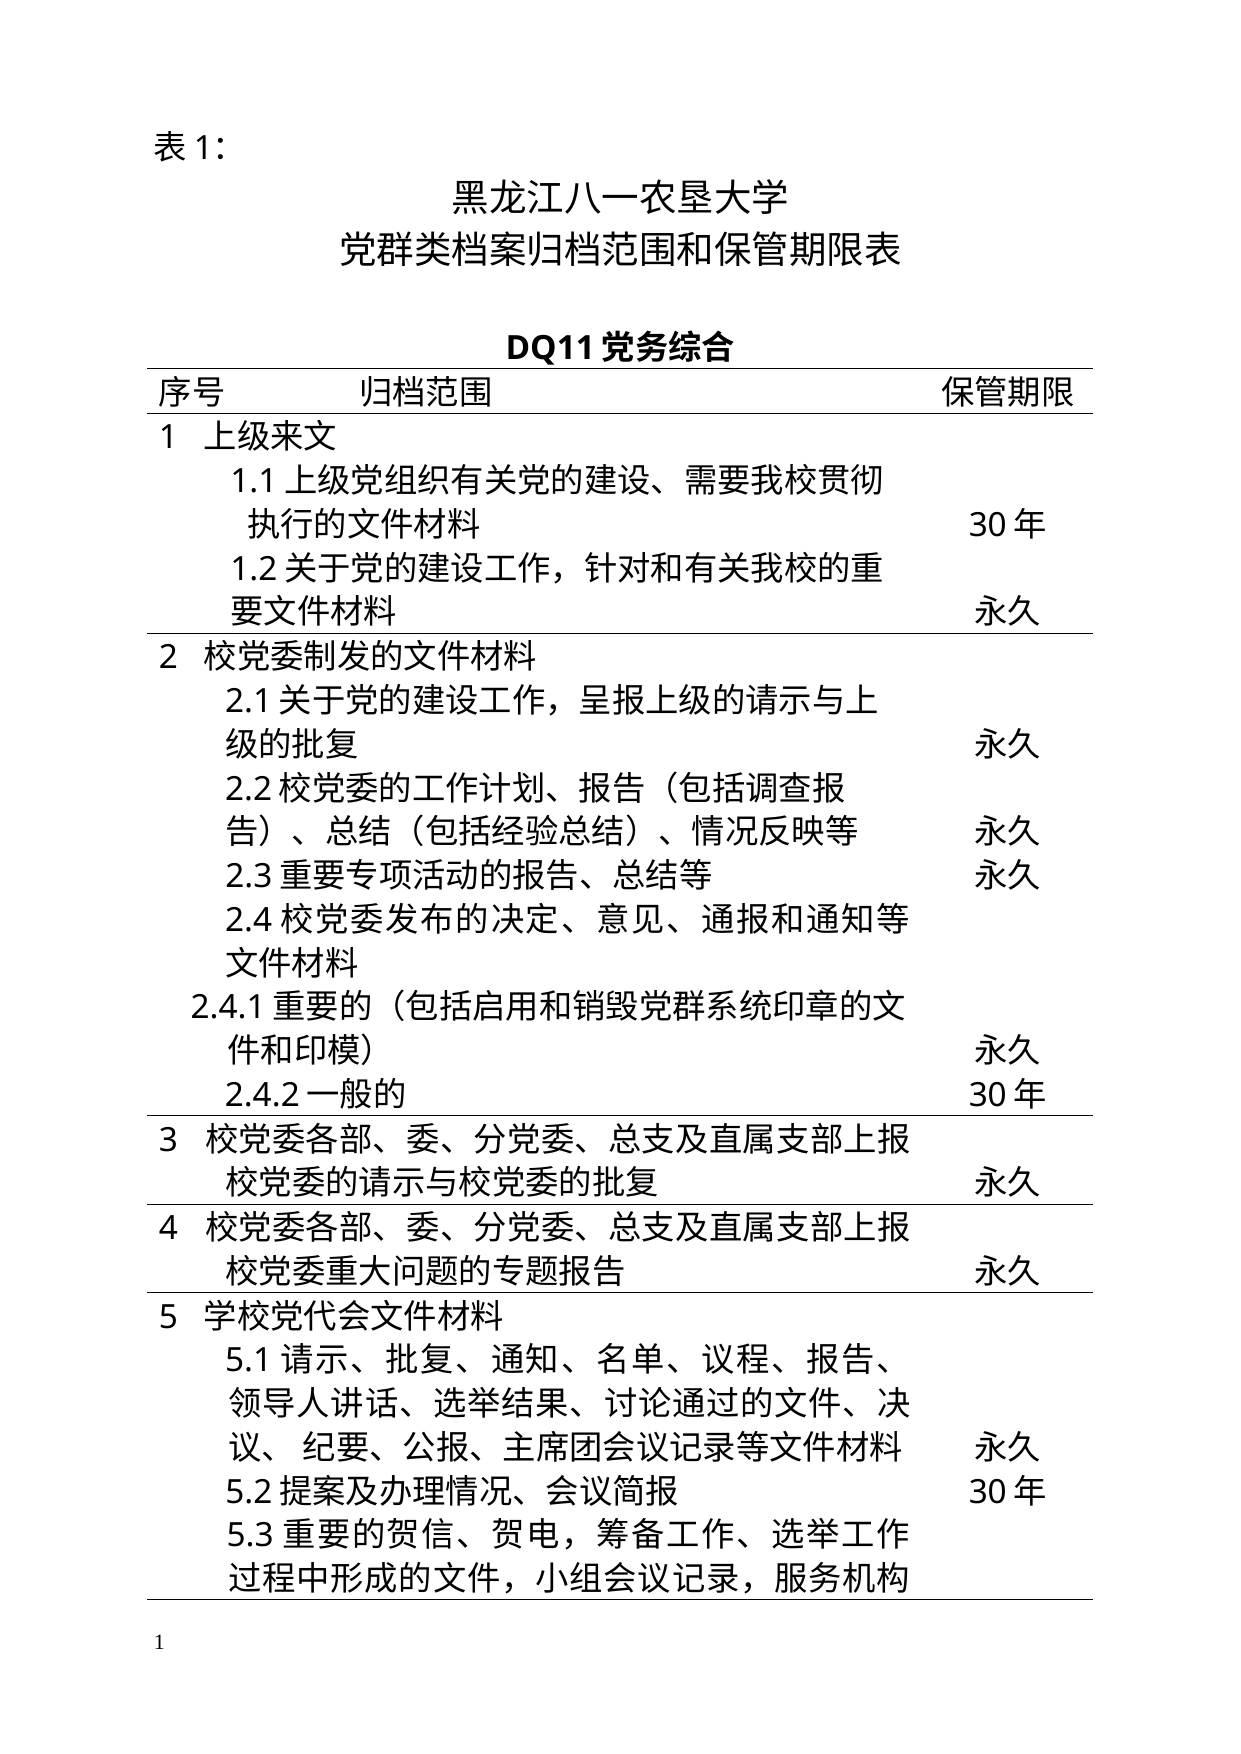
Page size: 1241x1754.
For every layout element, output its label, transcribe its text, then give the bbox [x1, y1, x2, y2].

table_header 保管期限 [922, 369, 1093, 413]
table_cell 30年 永久 [922, 414, 1093, 633]
table_cell 2 校党委制发的文件材料 2.1关于党的建设工作，呈报上级的请示与上级的批复 2.2校党委的工作计划、报告（包括调查报告）、总结（包括经验总结）、情况反映等 2.3重要专项活动的报告、总结等 2.4校党委发布的决定、意见、通报和通知等文件材料 重要的（包括启用和销毁党群系统印章的文件和印模） 一般的 [147, 634, 922, 1115]
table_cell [147, 1293, 922, 1599]
table_cell 3 校党委各部、委、分党委、总支及直属支部上报校党委的请示与校党委的批复 [147, 1116, 922, 1203]
table_cell 永久 [922, 1205, 1093, 1292]
table_cell 永久 30年 30年 10年 [922, 1293, 1093, 1599]
table_cell 1 上级来文 1.1上级党组织有关党的建设、需要我校贯彻执行的文件材料 1.2关于党的建设工作，针对和有关我校的重要文件材料 [147, 414, 922, 633]
table_cell 永久 [922, 1116, 1093, 1203]
text 党群类档案归档范围和保管期限表 [153, 222, 1087, 274]
text 黑龙江八一农垦大学 [153, 170, 1087, 222]
text 表1： [153, 118, 1087, 170]
table_cell 4 校党委各部、委、分党委、总支及直属支部上报校党委重大问题的专题报告 [147, 1205, 922, 1292]
table_header 序号 归档范围 [147, 369, 922, 413]
text DQ11党务综合 [153, 326, 1087, 368]
table_cell 永久 永久 永久 永久 30年 [922, 634, 1093, 1115]
